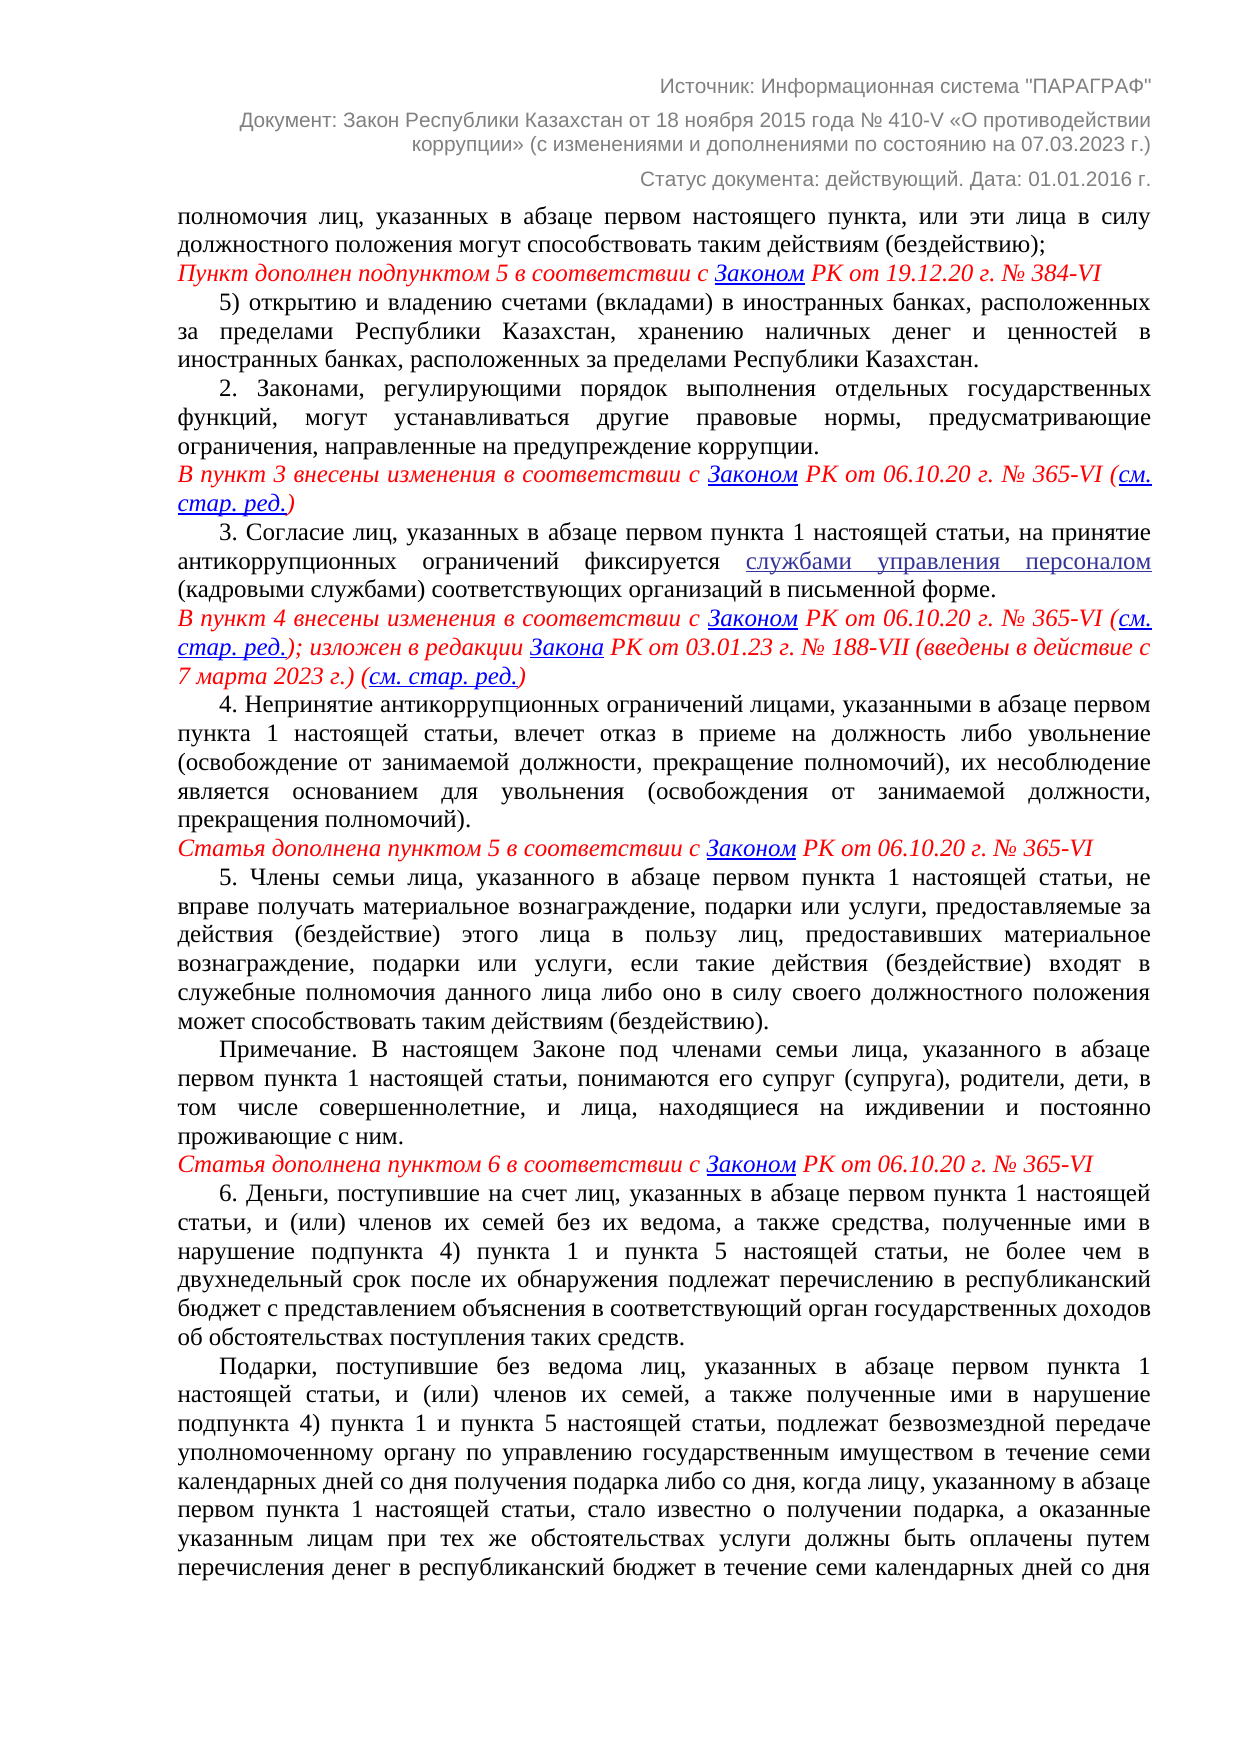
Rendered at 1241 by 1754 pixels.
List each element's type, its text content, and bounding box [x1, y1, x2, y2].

text 6. Деньги, поступившие на счет лиц, указанных в абзаце первом пункта 1 настоящей статьи, и (или) членов их семей без их ведома, а также средства, полученные ими в нарушение подпункта 4) пункта 1 и пункта 5 настоящей статьи, не более чем в двухнедельный срок после их обнаружения подлежат перечислению в республиканский бюджет с представлением объяснения в соответствующий орган государственных доходов об обстоятельствах поступления таких средств. [177, 1178, 1152, 1351]
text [177, 1351, 1152, 1581]
text Пункт дополнен подпунктом 5 в соответствии с Законом РК от 19.12.20 г. № 384-VI [177, 258, 1152, 287]
text Статья дополнена пунктом 6 в соответствии с Законом РК от 06.10.20 г. № 365-VI [177, 1149, 1152, 1178]
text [177, 201, 1152, 258]
text 3. Согласие лиц, указанных в абзаце первом пункта 1 настоящей статьи, на принятие антикоррупционных ограничений фиксируется службами управления персоналом (кадровыми службами) соответствующих организаций в письменной форме. [177, 517, 1152, 603]
text 2. Законами, регулирующими порядок выполнения отдельных государственных функций, могут устанавливаться другие правовые нормы, предусматривающие ограничения, направленные на предупреждение коррупции. [177, 373, 1152, 459]
text 5) открытию и владению счетами (вкладами) в иностранных банках, расположенных за пределами Республики Казахстан, хранению наличных денег и ценностей в иностранных банках, расположенных за пределами Республики Казахстан. [177, 287, 1152, 373]
text В пункт 4 внесены изменения в соответствии с Законом РК от 06.10.20 г. № 365-VI (см. стар. ред.); изложен в редакции Закона РК от 03.01.23 г. № 188-VII (введены в действие с 7 марта 2023 г.) (см. стар. ред.) [177, 603, 1152, 689]
text 4. Непринятие антикоррупционных ограничений лицами, указанными в абзаце первом пункта 1 настоящей статьи, влечет отказ в приеме на должность либо увольнение (освобождение от занимаемой должности, прекращение полномочий), их несоблюдение является основанием для увольнения (освобождения от занимаемой должности, прекращения полномочий). [177, 689, 1152, 833]
text 5. Члены семьи лица, указанного в абзаце первом пункта 1 настоящей статьи, не вправе получать материальное вознаграждение, подарки или услуги, предоставляемые за действия (бездействие) этого лица в пользу лиц, предоставивших материальное вознаграждение, подарки или услуги, если такие действия (бездействие) входят в служебные полномочия данного лица либо оно в силу своего должностного положения может способствовать таким действиям (бездействию). [177, 862, 1152, 1034]
text Примечание. В настоящем Законе под членами семьи лица, указанного в абзаце первом пункта 1 настоящей статьи, понимаются его супруг (супруга), родители, дети, в том числе совершеннолетние, и лица, находящиеся на иждивении и постоянно проживающие с ним. [177, 1034, 1152, 1149]
text В пункт 3 внесены изменения в соответствии с Законом РК от 06.10.20 г. № 365-VI (см. стар. ред.) [177, 459, 1152, 517]
text Статья дополнена пунктом 5 в соответствии с Законом РК от 06.10.20 г. № 365-VI [177, 833, 1152, 862]
